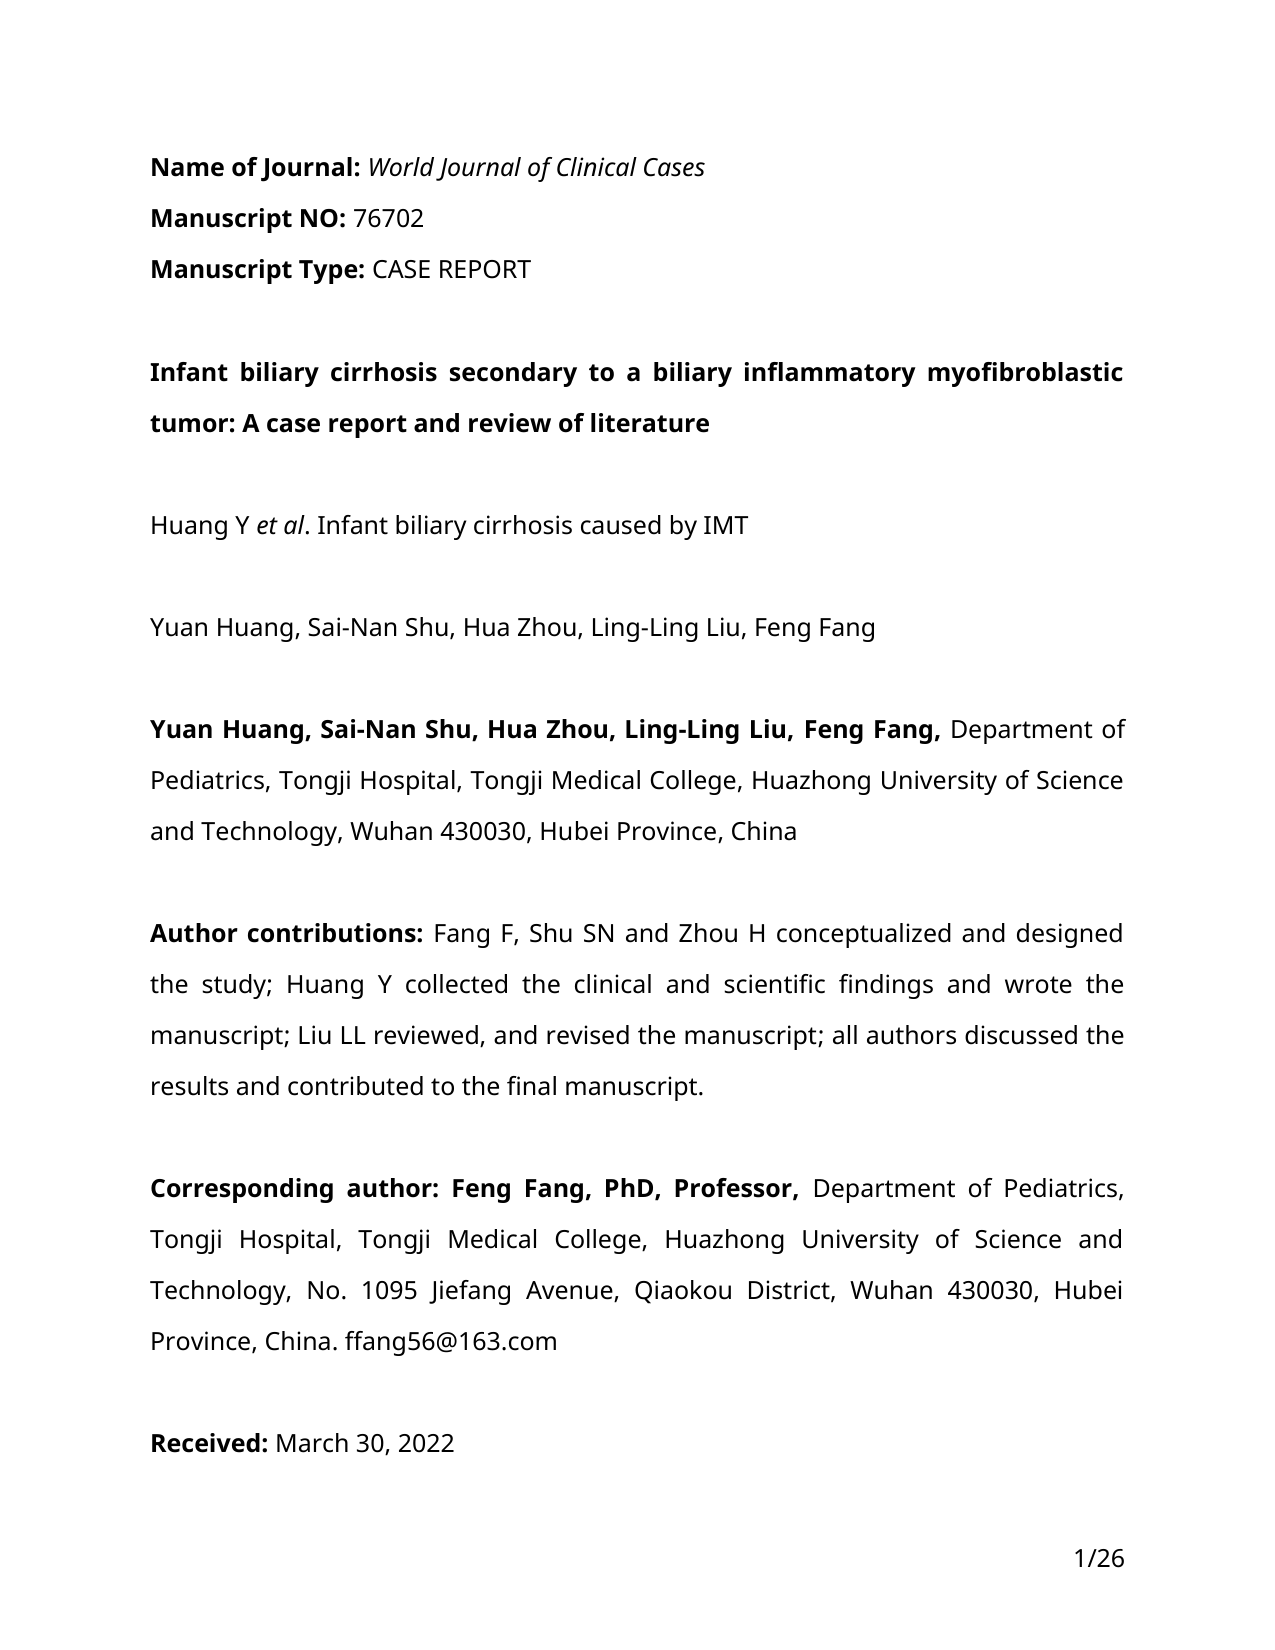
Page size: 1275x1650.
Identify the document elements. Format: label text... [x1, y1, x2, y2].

text Received: March 30, 2022 [150, 1426, 1125, 1460]
text Manuscript Type: CASE REPORT [150, 252, 1125, 286]
text Manuscript NO: 76702 [150, 201, 1125, 235]
text Infant biliary cirrhosis secondary to a biliary inflammatory myofibroblastic tumor: A case report and review of literature [150, 354, 1125, 439]
text Yuan Huang, Sai-Nan Shu, Hua Zhou, Ling-Ling Liu, Feng Fang, Department of Pediatrics, Tongji Hospital, Tongji Medical College, Huazhong University of Science and Technology, Wuhan 430030, Hubei Province, China [150, 711, 1125, 848]
text Author contributions: Fang F, Shu SN and Zhou H conceptualized and designed the study; Huang Y collected the clinical and scientific findings and wrote the manuscript; Liu LL reviewed, and revised the manuscript; all authors discussed the results and contributed to the final manuscript. [150, 916, 1125, 1103]
text Yuan Huang, Sai-Nan Shu, Hua Zhou, Ling-Ling Liu, Feng Fang [150, 609, 1125, 643]
text Name of Journal: World Journal of Clinical Cases [150, 150, 1125, 184]
text Huang Y et al. Infant biliary cirrhosis caused by IMT [150, 507, 1125, 541]
text Corresponding author: Feng Fang, PhD, Professor, Department of Pediatrics, Tongji Hospital, Tongji Medical College, Huazhong University of Science and Technology, No. 1095 Jiefang Avenue, Qiaokou District, Wuhan 430030, Hubei Province, China. ffang56@163.com [150, 1171, 1125, 1358]
